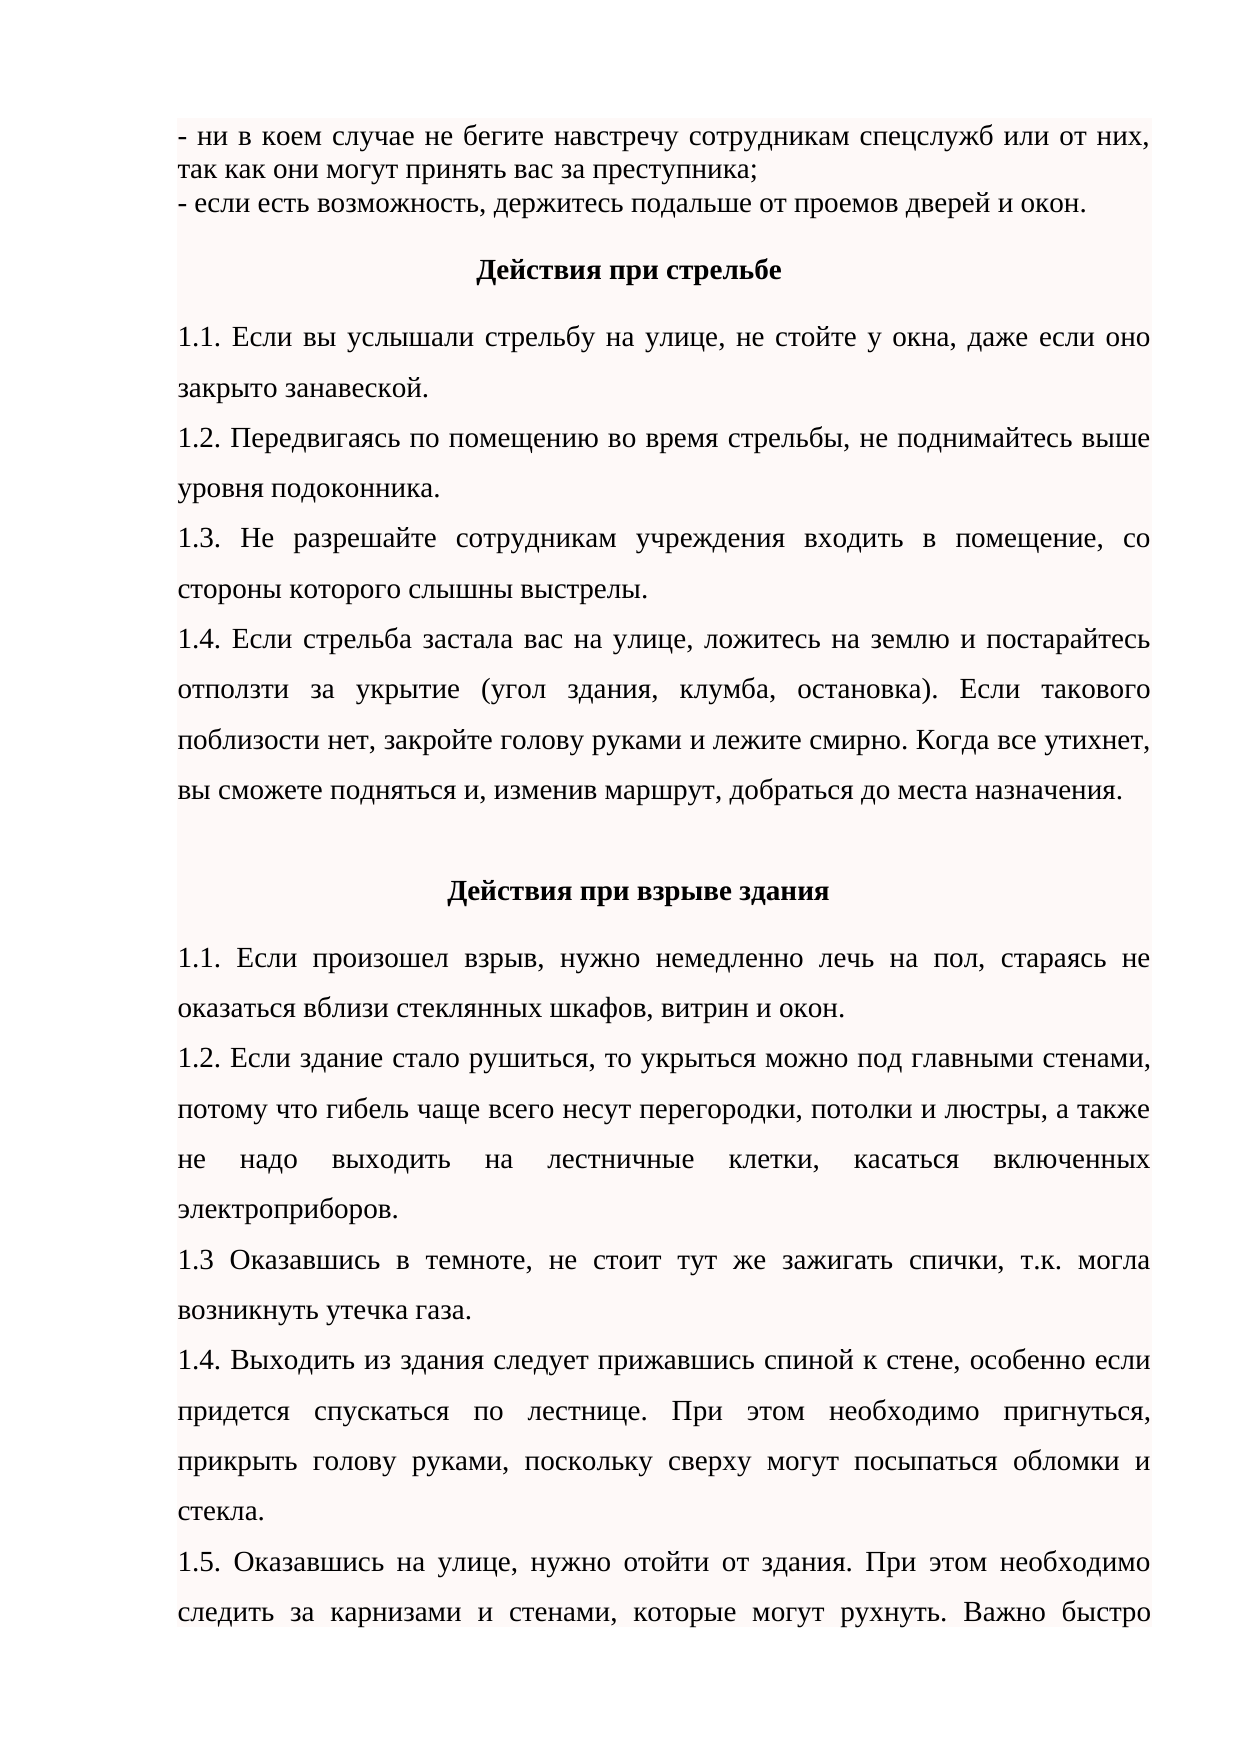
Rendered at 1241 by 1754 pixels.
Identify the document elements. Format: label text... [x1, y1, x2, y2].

text - ни в коем случае не бегите навстречу сотрудникам спецслужб или от них, так как они могут принять вас за преступника; [177, 118, 1152, 185]
text 1.2. Передвигаясь по помещению во время стрельбы, не поднимайтесь выше уровня подоконника. [177, 420, 1152, 504]
text 1.3 Оказавшись в темноте, не стоит тут же зажигать спички, т.к. могла возникнуть утечка газа. [177, 1242, 1152, 1326]
text Действия при взрыве здания [177, 873, 1152, 906]
text Действия при стрельбе [177, 252, 1152, 286]
text - если есть возможность, держитесь подальше от проемов дверей и окон. [177, 185, 1152, 219]
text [177, 1544, 1152, 1627]
text 1.4. Если стрельба застала вас на улице, ложитесь на землю и постарайтесь отползти за укрытие (угол здания, клумба, остановка). Если такового поблизости нет, закройте голову руками и лежите смирно. Когда все утихнет, вы сможете подняться и, изменив маршрут, добраться до места назначения. [177, 621, 1152, 806]
text 1.4. Выходить из здания следует прижавшись спиной к стене, особенно если придется спускаться по лестнице. При этом необходимо пригнуться, прикрыть голову руками, поскольку сверху могут посыпаться обломки и стекла. [177, 1342, 1152, 1527]
text 1.3. Не разрешайте сотрудникам учреждения входить в помещение, со стороны которого слышны выстрелы. [177, 521, 1152, 604]
text 1.2. Если здание стало рушиться, то укрыться можно под главными стенами, потому что гибель чаще всего несут перегородки, потолки и люстры, а также не надо выходить на лестничные клетки, касаться включенных электроприборов. [177, 1041, 1152, 1225]
text 1.1. Если произошел взрыв, нужно немедленно лечь на пол, стараясь не оказаться вблизи стеклянных шкафов, витрин и окон. [177, 940, 1152, 1024]
text 1.1. Если вы услышали стрельбу на улице, не стойте у окна, даже если оно закрыто занавеской. [177, 319, 1152, 403]
